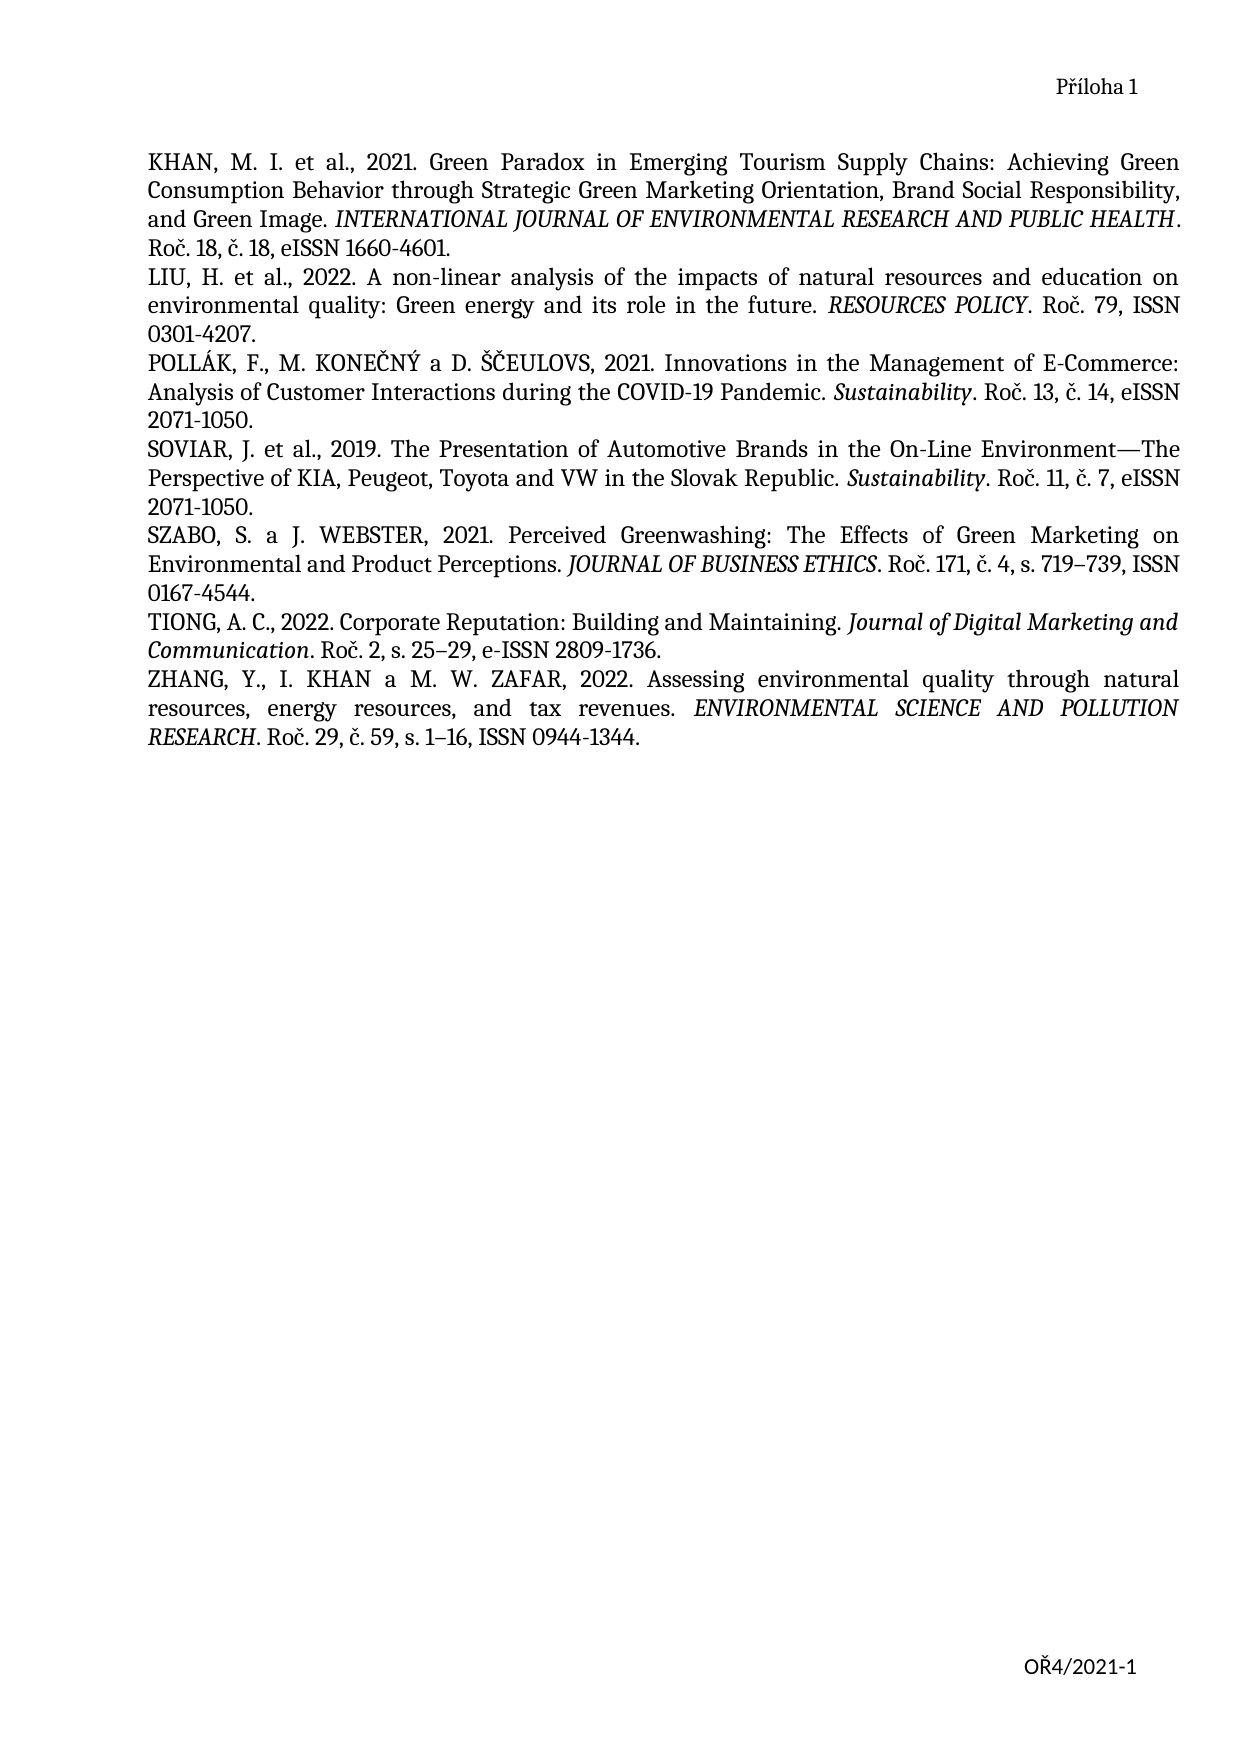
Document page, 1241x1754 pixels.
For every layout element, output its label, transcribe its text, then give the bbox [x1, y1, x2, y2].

text SOVIAR, J. et al., 2019. The Presentation of Automotive Brands in the On-Line Environment—The Perspective of KIA, Peugeot, Toyota and VW in the Slovak Republic. Sustainability. Roč. 11, č. 7, eISSN 2071-1050. [148, 435, 1181, 521]
text LIU, H. et al., 2022. A non-linear analysis of the impacts of natural resources and education on environmental quality: Green energy and its role in the future. RESOURCES POLICY. Roč. 79, ISSN 0301-4207. [148, 263, 1181, 349]
text ZHANG, Y., I. KHAN a M. W. ZAFAR, 2022. Assessing environmental quality through natural resources, energy resources, and tax revenues. ENVIRONMENTAL SCIENCE AND POLLUTION RESEARCH. Roč. 29, č. 59, s. 1–16, ISSN 0944-1344. [148, 665, 1181, 751]
text SZABO, S. a J. WEBSTER, 2021. Perceived Greenwashing: The Effects of Green Marketing on Environmental and Product Perceptions. JOURNAL OF BUSINESS ETHICS. Roč. 171, č. 4, s. 719–739, ISSN 0167-4544. [148, 521, 1181, 608]
text TIONG, A. C., 2022. Corporate Reputation: Building and Maintaining. Journal of Digital Marketing and Communication. Roč. 2, s. 25–29, e-ISSN 2809-1736. [148, 608, 1181, 665]
text KHAN, M. I. et al., 2021. Green Paradox in Emerging Tourism Supply Chains: Achieving Green Consumption Behavior through Strategic Green Marketing Orientation, Brand Social Responsibility, and Green Image. INTERNATIONAL JOURNAL OF ENVIRONMENTAL RESEARCH AND PUBLIC HEALTH. Roč. 18, č. 18, eISSN 1660-4601. [148, 148, 1181, 263]
text POLLÁK, F., M. KONEČNÝ a D. ŠČEULOVS, 2021. Innovations in the Management of E-Commerce: Analysis of Customer Interactions during the COVID-19 Pandemic. Sustainability. Roč. 13, č. 14, eISSN 2071-1050. [148, 349, 1181, 435]
